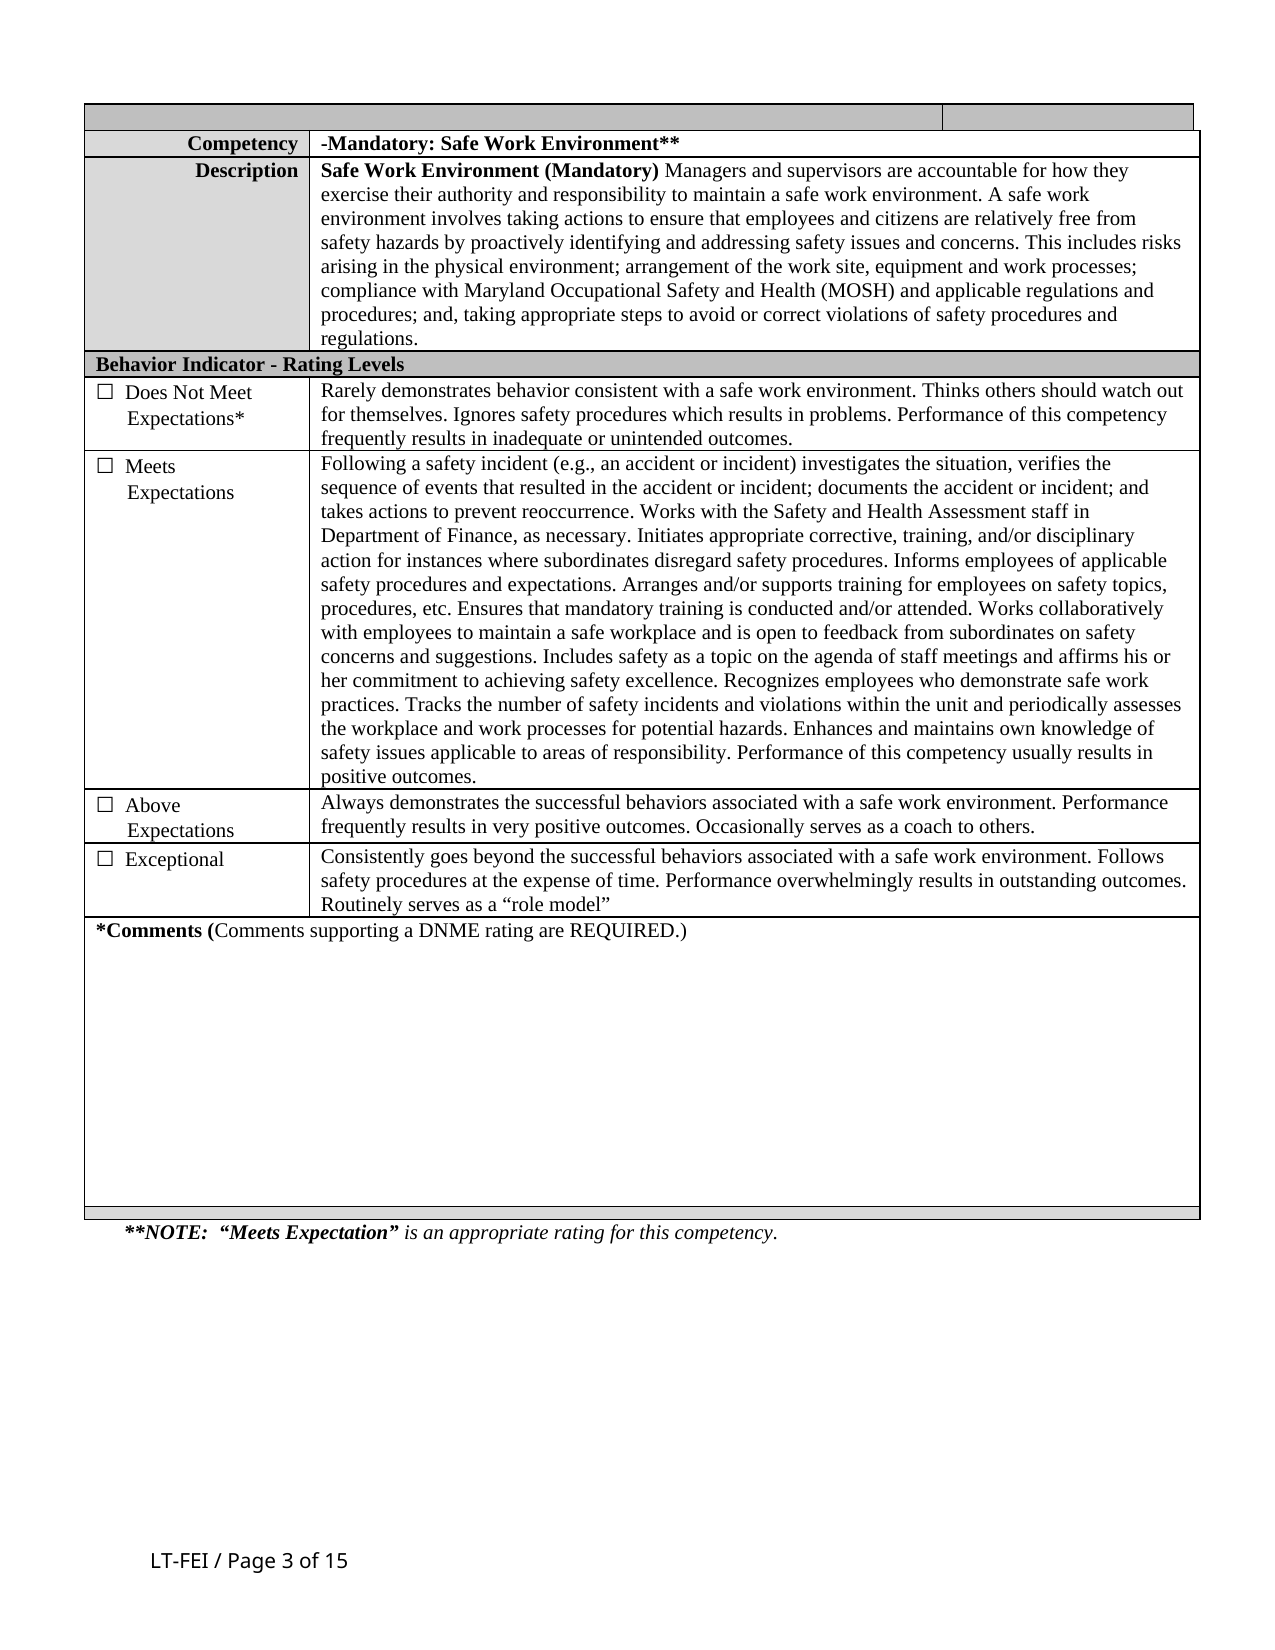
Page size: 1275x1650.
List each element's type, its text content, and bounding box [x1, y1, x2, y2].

table_cell ☐ Does Not Meet Expectations* [85, 378, 309, 450]
table_cell [85, 105, 942, 130]
table_cell ☐ Meets Expectations [85, 451, 309, 788]
table_cell Behavior Indicator - Rating Levels [85, 352, 1199, 376]
table_cell [943, 105, 1193, 130]
table_cell Rarely demonstrates behavior consistent with a safe work environment. Thinks others should watch out for themselves. Ignores safety procedures which results in problems. Performance of this competency frequently results in inadequate or unintended outcomes. [310, 378, 1199, 450]
table_cell Consistently goes beyond the successful behaviors associated with a safe work environment. Follows safety procedures at the expense of time. Performance overwhelmingly results in outstanding outcomes. Routinely serves as a “role model” [310, 844, 1199, 916]
table_cell Safe Work Environment (Mandatory) Managers and supervisors are accountable for how they exercise their authority and responsibility to maintain a safe work environment. A safe work environment involves taking actions to ensure that employees and citizens are relatively free from safety hazards by proactively identifying and addressing safety issues and concerns. This includes risks arising in the physical environment; arrangement of the work site, equipment and work processes; compliance with Maryland Occupational Safety and Health (MOSH) and applicable regulations and procedures; and, taking appropriate steps to avoid or correct violations of safety procedures and regulations. [310, 158, 1199, 350]
table_cell [85, 1207, 1199, 1219]
table_cell Description [85, 158, 309, 350]
table_cell *Comments (Comments supporting a DNME rating are REQUIRED.) [85, 918, 1199, 1206]
table_cell ☐ Above Expectations [85, 790, 309, 842]
table_cell Following a safety incident (e.g., an accident or incident) investigates the situation, verifies the sequence of events that resulted in the accident or incident; documents the accident or incident; and takes actions to prevent reoccurrence. Works with the Safety and Health Assessment staff in Department of Finance, as necessary. Initiates appropriate corrective, training, and/or disciplinary action for instances where subordinates disregard safety procedures. Informs employees of applicable safety procedures and expectations. Arranges and/or supports training for employees on safety topics, procedures, etc. Ensures that mandatory training is conducted and/or attended. Works collaboratively with employees to maintain a safe workplace and is open to feedback from subordinates on safety concerns and suggestions. Includes safety as a topic on the agenda of staff meetings and affirms his or her commitment to achieving safety excellence. Recognizes employees who demonstrate safe work practices. Tracks the number of safety incidents and violations within the unit and periodically assesses the workplace and work processes for potential hazards. Enhances and maintains own knowledge of safety issues applicable to areas of responsibility. Performance of this competency usually results in positive outcomes. [310, 451, 1199, 788]
table_cell **NOTE: “Meets Expectation” is an appropriate rating for this competency. [121, 1220, 1169, 1292]
table_cell Competency [85, 131, 309, 156]
table_cell ☐ Exceptional [85, 844, 309, 916]
table_cell Always demonstrates the successful behaviors associated with a safe work environment. Performance frequently results in very positive outcomes. Occasionally serves as a coach to others. [310, 790, 1199, 842]
table_cell -Mandatory: Safe Work Environment** [310, 131, 1199, 156]
